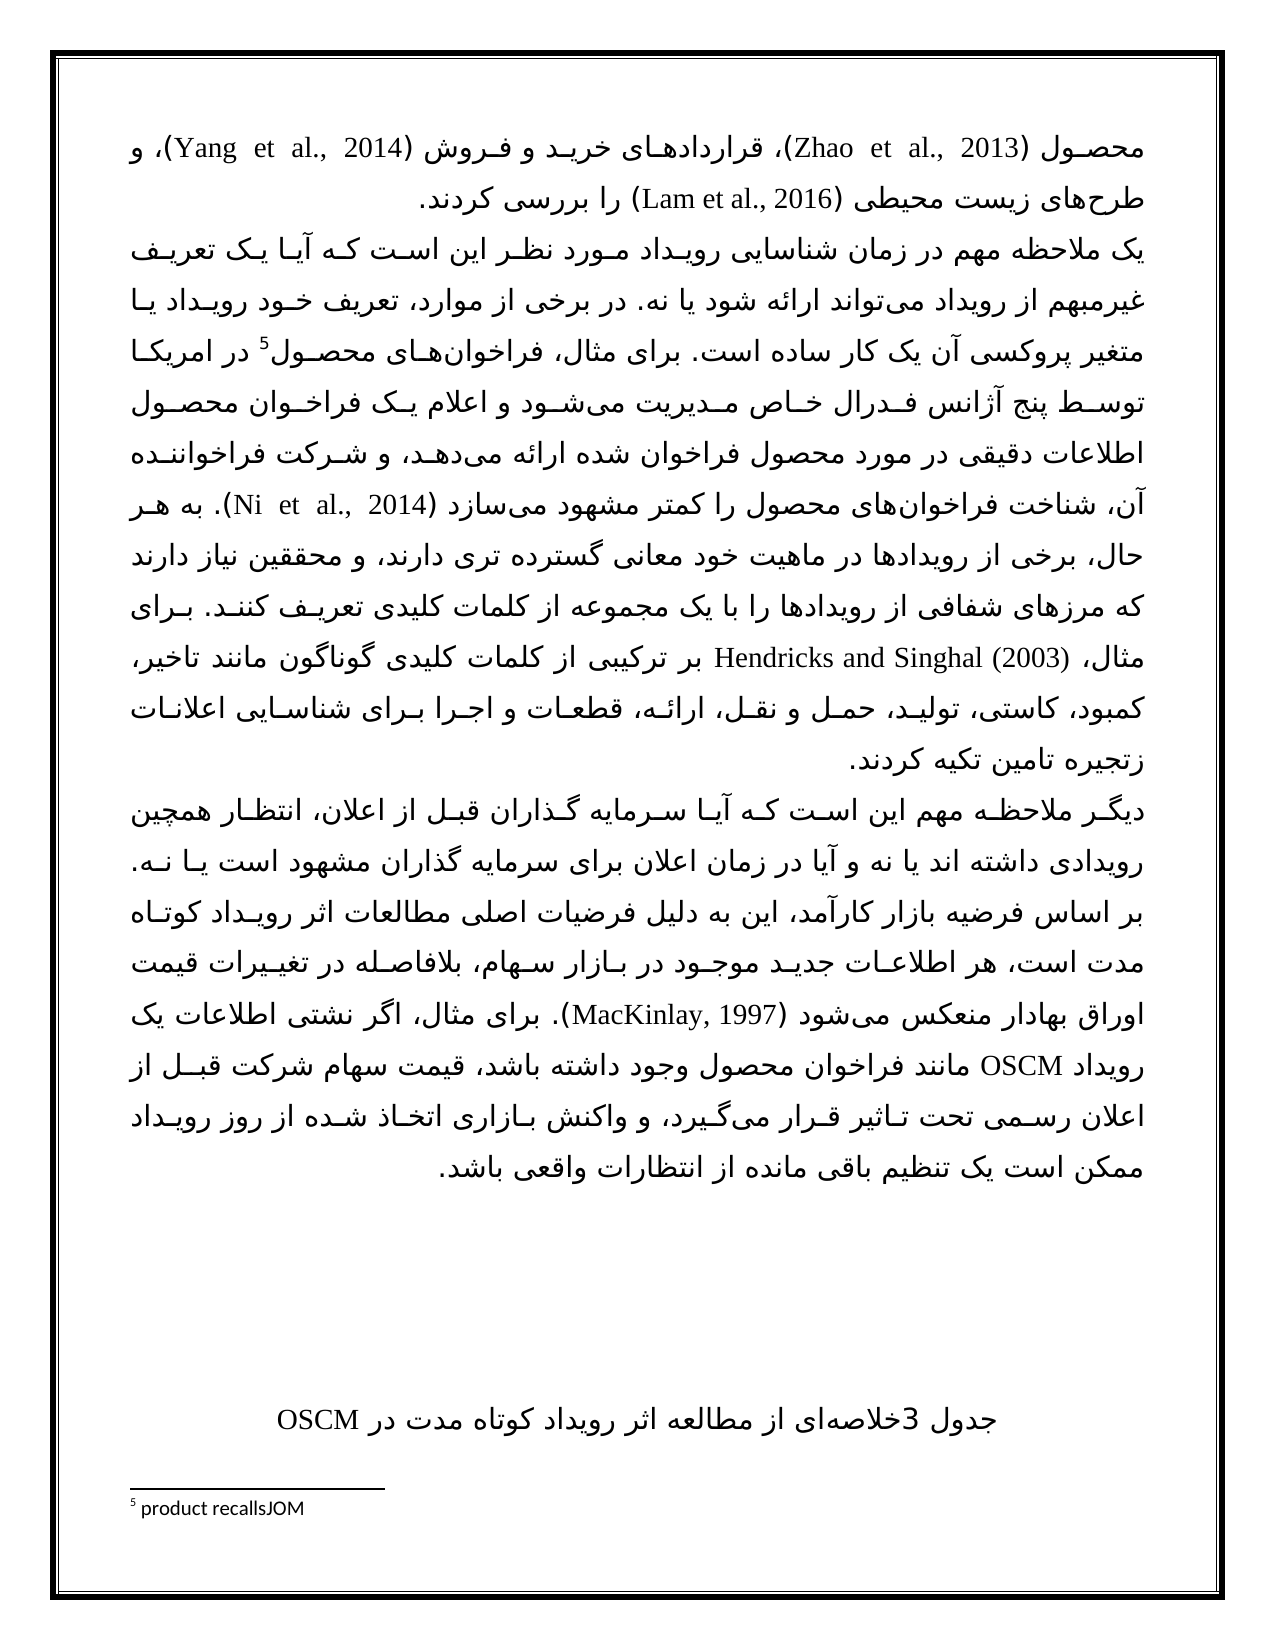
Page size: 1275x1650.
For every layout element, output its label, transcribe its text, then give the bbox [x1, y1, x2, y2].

text جدول 3خلاصه‌ای از مطالعه اثر رویداد کوتاه مدت در OSCM [130, 1402, 1145, 1436]
text یک ملاحظه مهم در زمان شناسایی رویداد مورد نظر این است که آیا یک تعریف غیرمبهم از رویداد می‌تواند ارائه شود یا نه. در برخی از موارد، تعریف خود رویداد یا متغیر پروکسی آن یک کار ساده است. برای مثال، فراخوان‌های محصول در امریکا توسط پنج آژانس فدرال خاص مدیریت می‌شود و اعلام یک فراخوان محصول اطلاعات دقیقی در مورد محصول فراخوان شده ارائه می‌دهد، و شرکت فراخواننده آن، شناخت فراخوان‌های محصول را کمتر مشهود می‌سازد (Ni et al., 2014). به هر حال، برخی از رویدادها در ماهیت خود معانی گسترده تری دارند، و محققین نیاز دارند که مرزهای شفافی از رویدادها را با یک مجموعه از کلمات کلیدی تعریف کنند. برای مثال، Hendricks and Singhal (2003) بر ترکیبی از کلمات کلیدی گوناگون مانند تاخیر، کمبود، کاستی، تولید، حمل و نقل، ارائه، قطعات و اجرا برای شناسایی اعلانات زتجیره تامین تکیه کردند. [130, 232, 1145, 776]
text دیگر ملاحظه مهم این است که آیا سرمایه گذاران قبل از اعلان، انتظار همچین رویدادی داشته اند یا نه و آیا در زمان اعلان برای سرمایه گذاران مشهود است یا نه. بر اساس فرضیه بازار کارآمد، این به دلیل فرضیات اصلی مطالعات اثر رویداد کوتاه مدت است، هر اطلاعات جدید موجود در بازار سهام، بلافاصله در تغییرات قیمت اوراق بهادار منعکس می‌شود (MacKinlay, 1997). برای مثال، اگر نشتی اطلاعات یک رویداد ‌OSCM مانند فراخوان محصول وجود داشته باشد، قیمت سهام شرکت قبل از اعلان رسمی تحت تاثیر قرار می‌گیرد، و واکنش بازاری اتخاذ شده از روز ‌رویداد ممکن است یک تنظیم باقی مانده از انتظارات واقعی باشد. [130, 793, 1145, 1184]
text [130, 130, 1145, 215]
